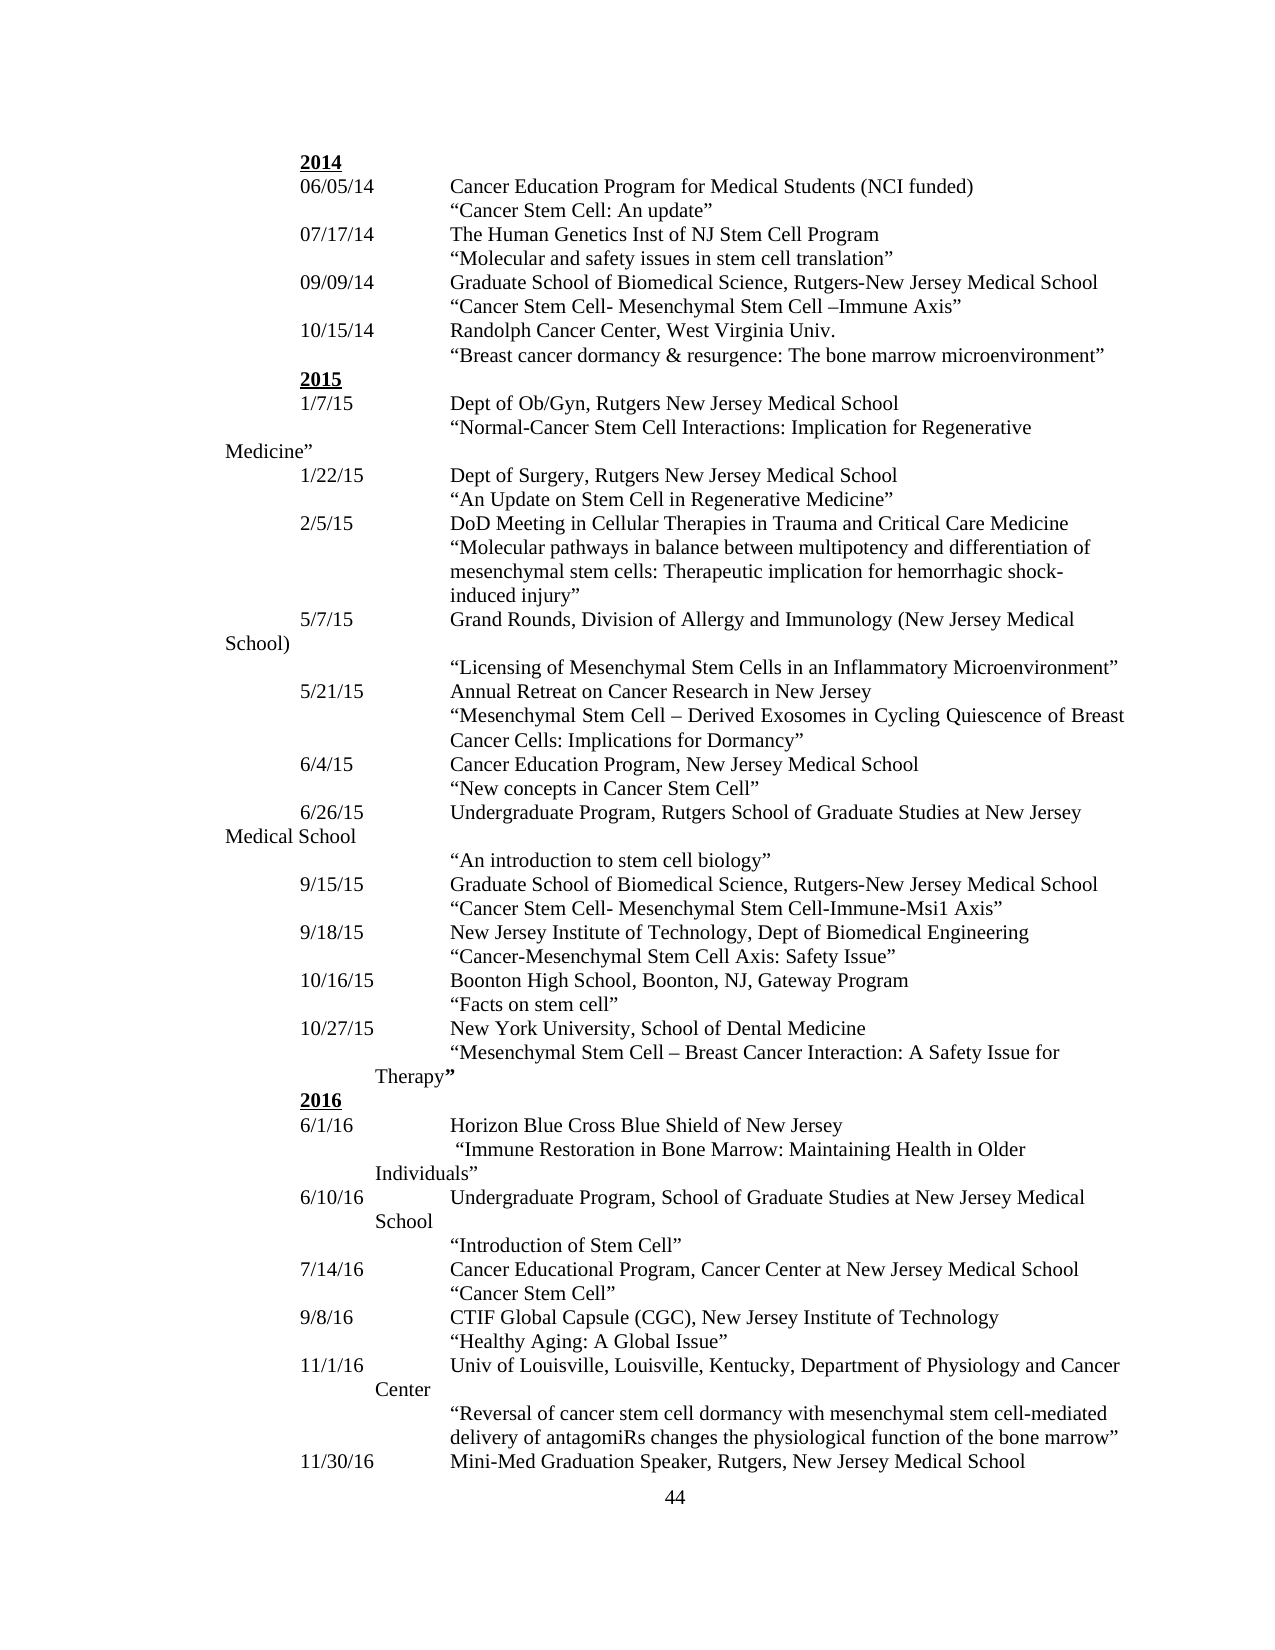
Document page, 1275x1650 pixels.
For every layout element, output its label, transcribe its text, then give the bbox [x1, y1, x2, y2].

text 10/27/15 New York University, School of Dental Medicine [225, 1016, 1125, 1040]
text 5/7/15 Grand Rounds, Division of Allergy and Immunology (New Jersey Medical School) [225, 607, 1125, 655]
text 09/09/14 Graduate School of Biomedical Science, Rutgers-New Jersey Medical School [225, 270, 1125, 294]
text “Healthy Aging: A Global Issue” [300, 1329, 1125, 1353]
text 7/14/16 Cancer Educational Program, Cancer Center at New Jersey Medical School [300, 1257, 1125, 1281]
text 11/30/16 Mini-Med Graduation Speaker, Rutgers, New Jersey Medical School [300, 1449, 1125, 1473]
text 6/1/16 Horizon Blue Cross Blue Shield of New Jersey [300, 1112, 1125, 1137]
text 5/21/15 Annual Retreat on Cancer Research in New Jersey [225, 679, 1125, 703]
text 2016 [300, 1088, 1125, 1112]
text 6/10/16 Undergraduate Program, School of Graduate Studies at New Jersey Medical School [300, 1185, 1125, 1233]
text “Cancer Stem Cell” [300, 1281, 1125, 1305]
text “Mesenchymal Stem Cell – Breast Cancer Interaction: A Safety Issue for Therapy” [375, 1040, 1125, 1088]
text “Licensing of Mesenchymal Stem Cells in an Inflammatory Microenvironment” [225, 655, 1125, 679]
text “Introduction of Stem Cell” [300, 1233, 1125, 1257]
text 2/5/15 DoD Meeting in Cellular Therapies in Trauma and Critical Care Medicine [225, 511, 1125, 535]
text 9/18/15 New Jersey Institute of Technology, Dept of Biomedical Engineering [225, 920, 1125, 944]
text “Reversal of cancer stem cell dormancy with mesenchymal stem cell-mediated delivery of antagomiRs changes the physiological function of the bone marrow” [300, 1401, 1125, 1449]
text “Molecular and safety issues in stem cell translation” [225, 246, 1125, 270]
text 07/17/14 The Human Genetics Inst of NJ Stem Cell Program [225, 222, 1125, 246]
text 9/8/16 CTIF Global Capsule (CGC), New Jersey Institute of Technology [300, 1305, 1125, 1329]
text “Breast cancer dormancy & resurgence: The bone marrow microenvironment” [225, 342, 1125, 367]
text 11/1/16 Univ of Louisville, Louisville, Kentucky, Department of Physiology and Cancer Center [300, 1353, 1125, 1401]
text 6/26/15 Undergraduate Program, Rutgers School of Graduate Studies at New Jersey Medical School [225, 800, 1125, 848]
text “New concepts in Cancer Stem Cell” [412, 776, 1125, 800]
text “Cancer Stem Cell: An update” [375, 198, 1125, 222]
text 6/4/15 Cancer Education Program, New Jersey Medical School [262, 752, 1125, 776]
text 1/7/15 Dept of Ob/Gyn, Rutgers New Jersey Medical School [225, 391, 1125, 415]
text “Cancer-Mesenchymal Stem Cell Axis: Safety Issue” [225, 944, 1125, 968]
text “Cancer Stem Cell- Mesenchymal Stem Cell –Immune Axis” [225, 294, 1125, 318]
text 1/22/15 Dept of Surgery, Rutgers New Jersey Medical School [225, 463, 1125, 487]
text “Facts on stem cell” [225, 992, 1125, 1016]
text 10/15/14 Randolph Cancer Center, West Virginia Univ. [225, 318, 1125, 342]
text “An introduction to stem cell biology” [225, 848, 1125, 872]
text “Cancer Stem Cell- Mesenchymal Stem Cell-Immune-Msi1 Axis” [225, 896, 1125, 920]
text 06/05/14 Cancer Education Program for Medical Students (NCI funded) [225, 174, 1125, 198]
text 2014 [225, 150, 1125, 174]
text “Mesenchymal Stem Cell – Derived Exosomes in Cycling Quiescence of Breast Cancer Cells: Implications for Dormancy” [225, 703, 1125, 752]
text 9/15/15 Graduate School of Biomedical Science, Rutgers-New Jersey Medical School [225, 872, 1125, 896]
text “An Update on Stem Cell in Regenerative Medicine” [225, 487, 1125, 511]
text 10/16/15 Boonton High School, Boonton, NJ, Gateway Program [225, 968, 1125, 992]
text 2015 [225, 367, 1125, 391]
text “Immune Restoration in Bone Marrow: Maintaining Health in Older Individuals” [300, 1137, 1125, 1185]
text “Molecular pathways in balance between multipotency and differentiation of mesenchymal stem cells: Therapeutic implication for hemorrhagic shock-induced injury” [450, 535, 1125, 607]
text “Normal-Cancer Stem Cell Interactions: Implication for Regenerative Medicine” [225, 415, 1125, 463]
